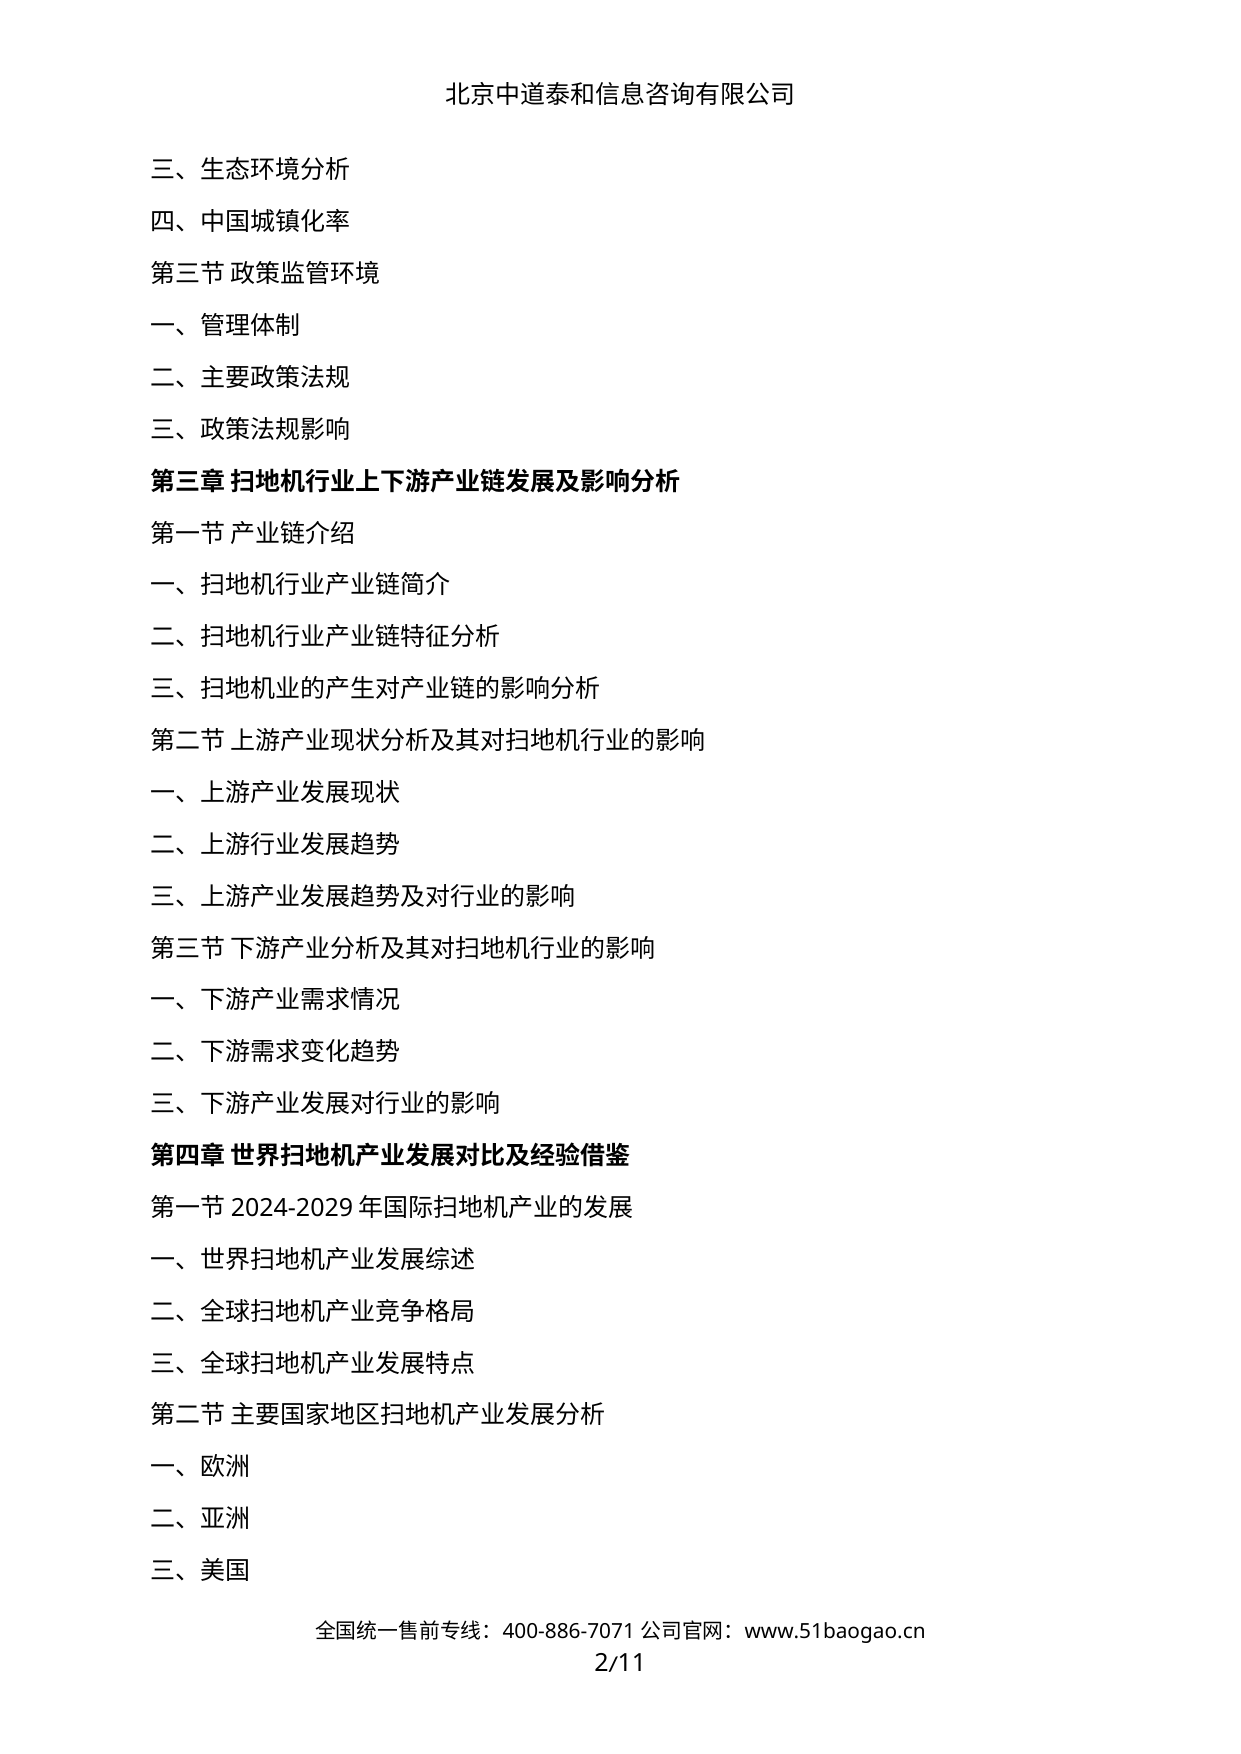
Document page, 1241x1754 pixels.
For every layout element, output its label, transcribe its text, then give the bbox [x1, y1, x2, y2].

text 第二节 上游产业现状分析及其对扫地机行业的影响 [150, 721, 1090, 757]
text 一、扫地机行业产业链简介 [150, 565, 1090, 601]
text 一、管理体制 [150, 306, 1090, 342]
text 二、亚洲 [150, 1499, 1090, 1535]
text 二、主要政策法规 [150, 357, 1090, 394]
text 三、扫地机业的产生对产业链的影响分析 [150, 669, 1090, 705]
text 三、全球扫地机产业发展特点 [150, 1343, 1090, 1379]
text 一、欧洲 [150, 1447, 1090, 1483]
text 一、世界扫地机产业发展综述 [150, 1239, 1090, 1276]
text 四、中国城镇化率 [150, 202, 1090, 238]
text 第二节 主要国家地区扫地机产业发展分析 [150, 1395, 1090, 1431]
text 一、下游产业需求情况 [150, 980, 1090, 1016]
text 二、全球扫地机产业竞争格局 [150, 1291, 1090, 1327]
text 第四章 世界扫地机产业发展对比及经验借鉴 [150, 1136, 1090, 1172]
text 第三节 政策监管环境 [150, 254, 1090, 290]
text 二、上游行业发展趋势 [150, 824, 1090, 861]
text 三、美国 [150, 1551, 1090, 1587]
text 二、下游需求变化趋势 [150, 1032, 1090, 1068]
text 二、扫地机行业产业链特征分析 [150, 617, 1090, 653]
text 第三节 下游产业分析及其对扫地机行业的影响 [150, 928, 1090, 964]
text 第三章 扫地机行业上下游产业链发展及影响分析 [150, 461, 1090, 497]
text 第一节 2024-2029年国际扫地机产业的发展 [150, 1187, 1090, 1224]
text 三、生态环境分析 [150, 150, 1090, 186]
text 一、上游产业发展现状 [150, 772, 1090, 809]
text 第一节 产业链介绍 [150, 513, 1090, 549]
text 三、下游产业发展对行业的影响 [150, 1084, 1090, 1120]
text 三、政策法规影响 [150, 409, 1090, 446]
text 三、上游产业发展趋势及对行业的影响 [150, 876, 1090, 912]
